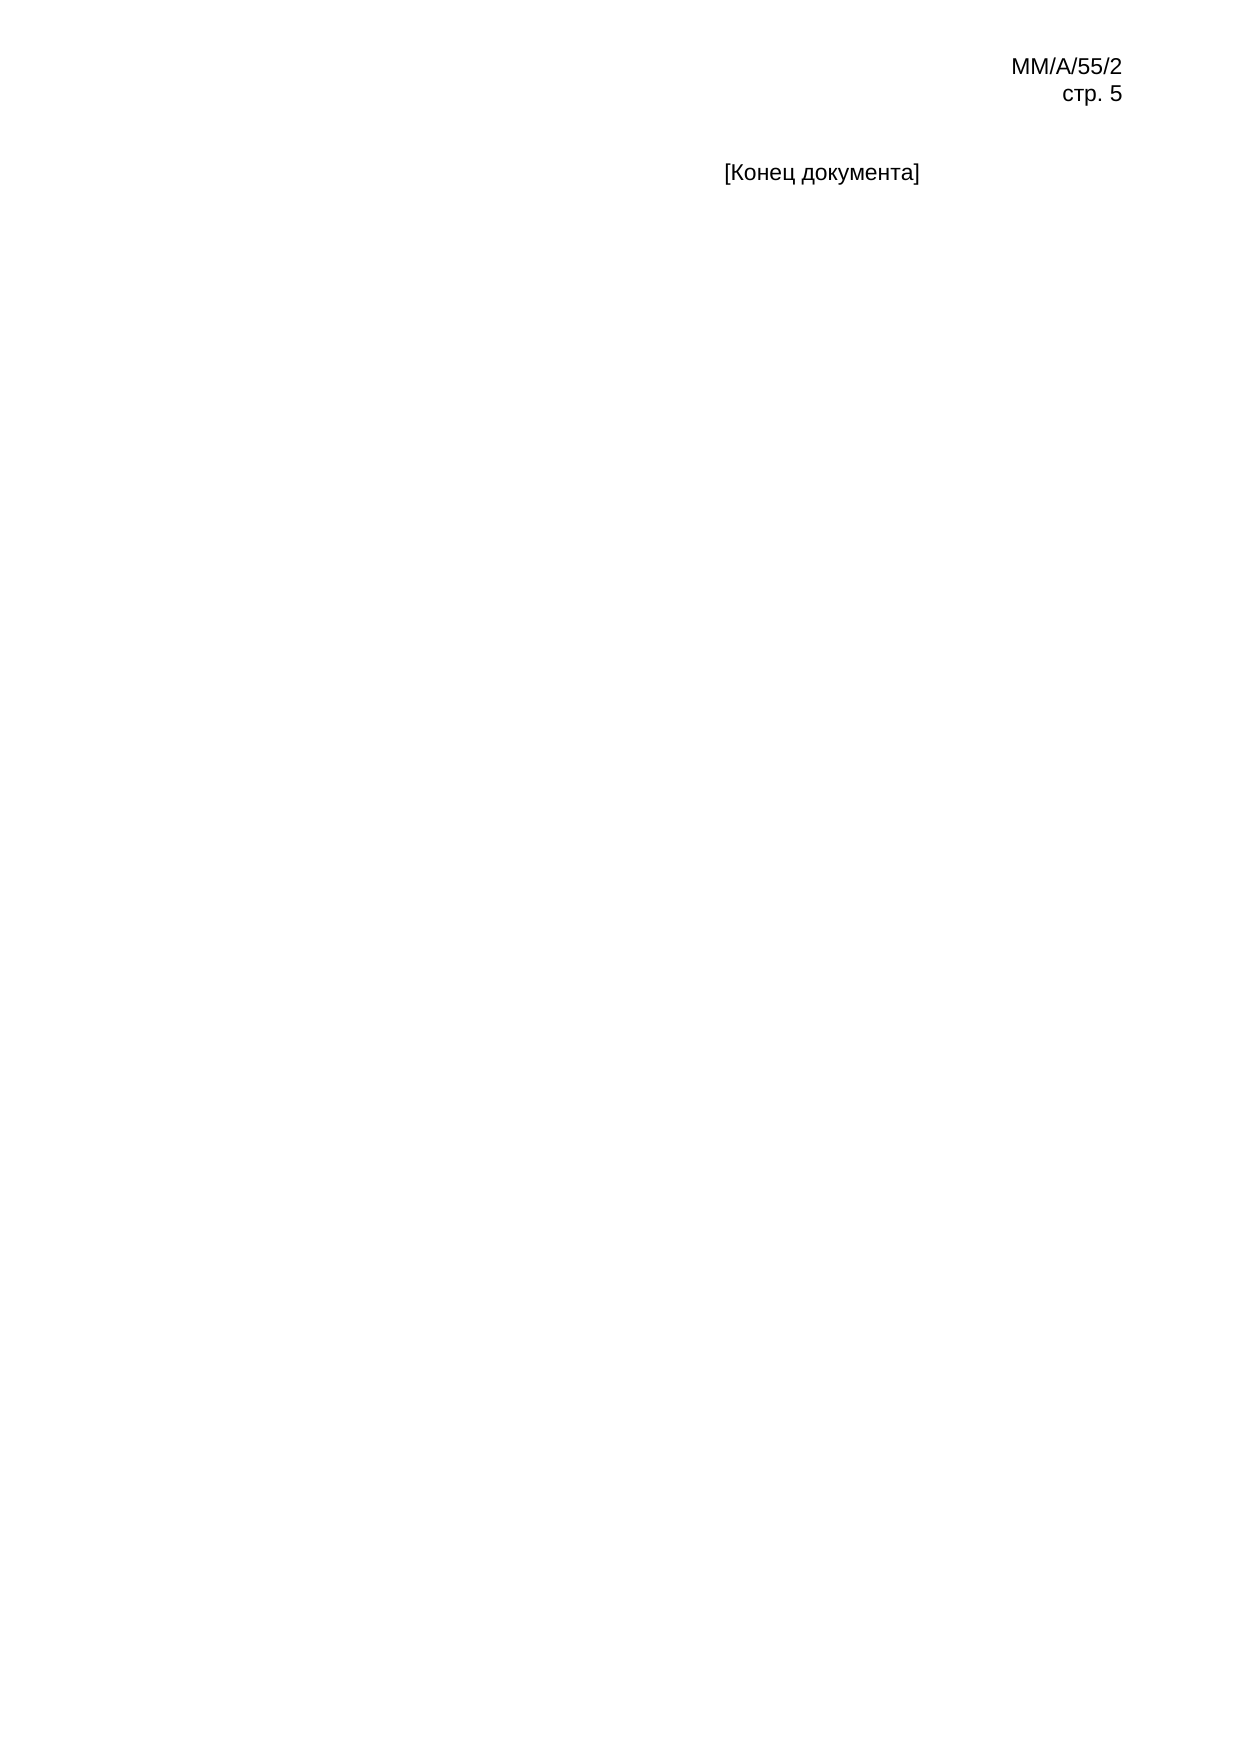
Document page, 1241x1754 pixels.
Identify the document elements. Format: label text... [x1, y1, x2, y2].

list [Конец документа] [724, 158, 1122, 185]
